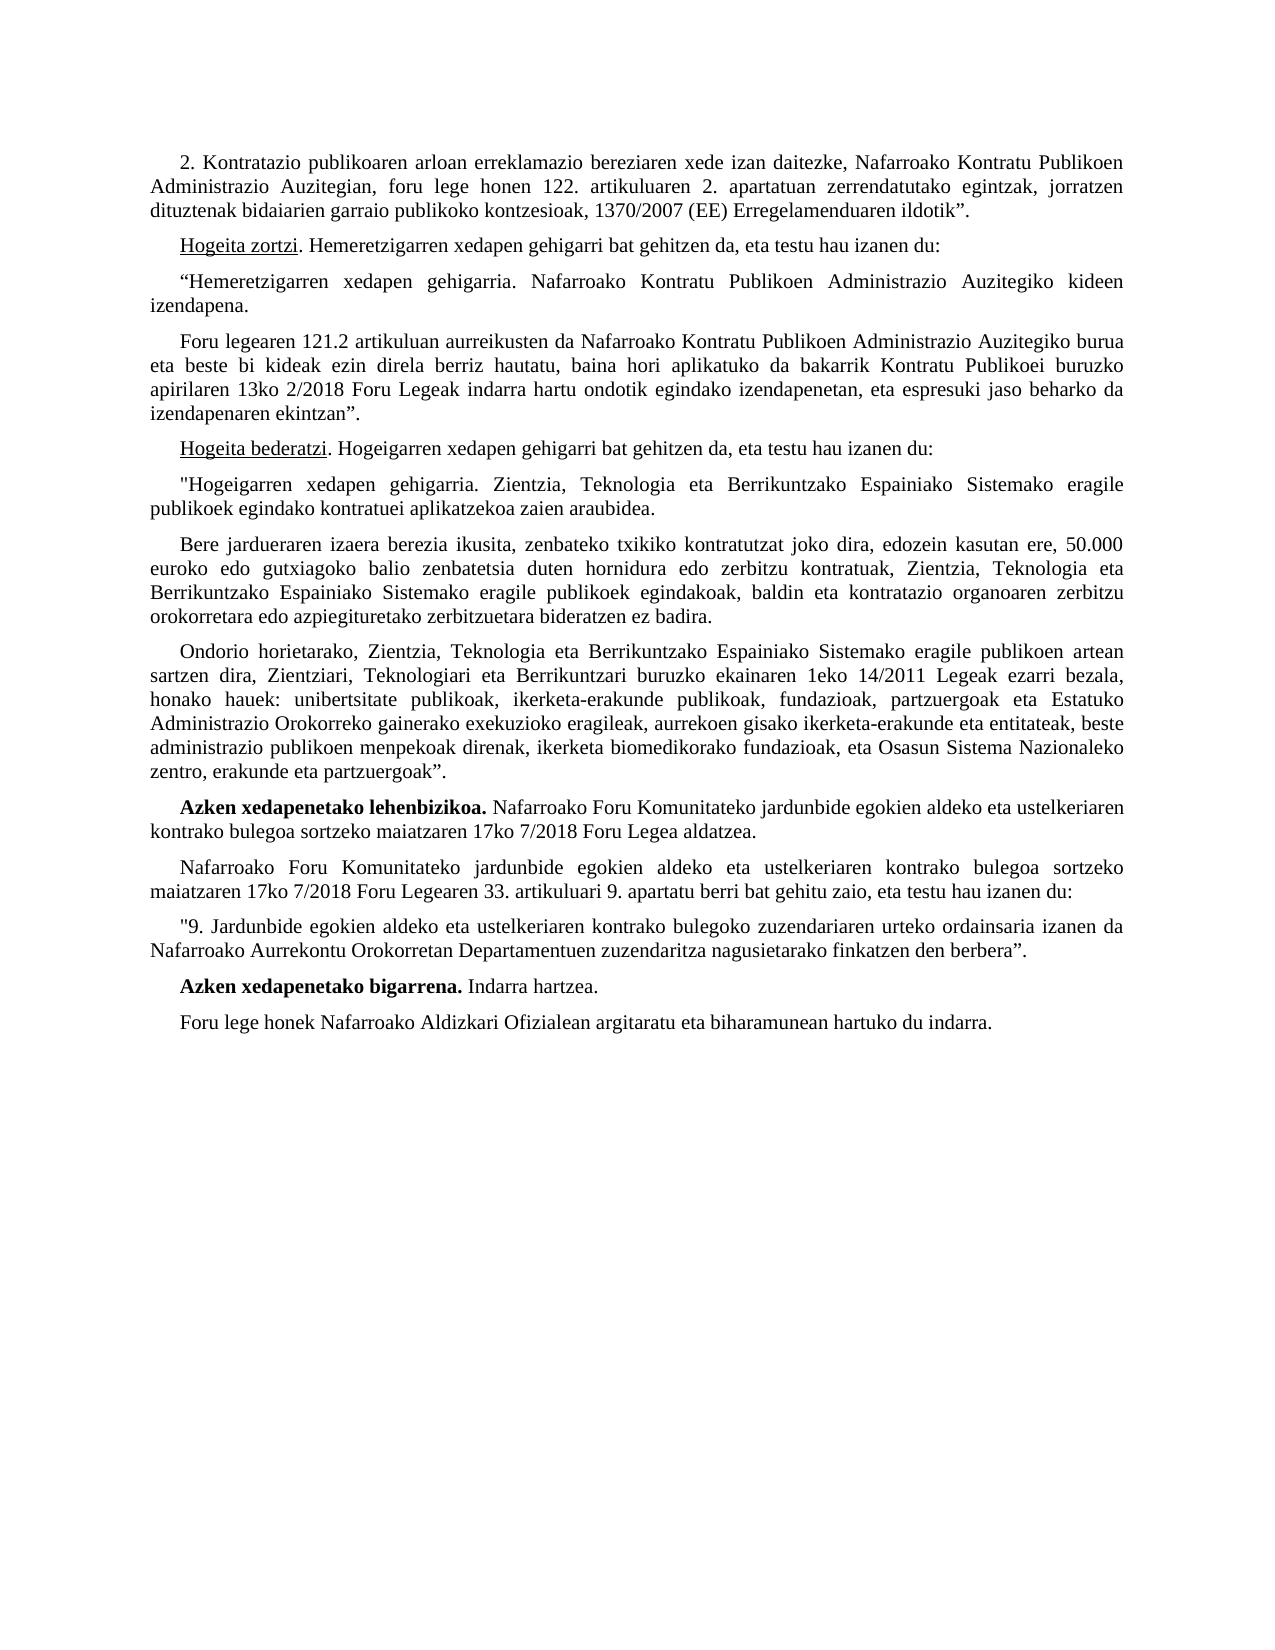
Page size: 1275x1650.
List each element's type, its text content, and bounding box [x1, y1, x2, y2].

text “Hemeretzigarren xedapen gehigarria. Nafarroako Kontratu Publikoen Administrazio Auzitegiko kideen izendapena. [150, 269, 1125, 317]
text Foru lege honek Nafarroako Aldizkari Ofizialean argitaratu eta biharamunean hartuko du indarra. [150, 1010, 1125, 1034]
text Nafarroako Foru Komunitateko jardunbide egokien aldeko eta ustelkeriaren kontrako bulegoa sortzeko maiatzaren 17ko 7/2018 Foru Legearen 33. artikuluari 9. apartatu berri bat gehitu zaio, eta testu hau izanen du: [150, 855, 1125, 903]
text Hogeita bederatzi. Hogeigarren xedapen gehigarri bat gehitzen da, eta testu hau izanen du: [150, 437, 1125, 461]
text Ondorio horietarako, Zientzia, Teknologia eta Berrikuntzako Espainiako Sistemako eragile publikoen artean sartzen dira, Zientziari, Teknologiari eta Berrikuntzari buruzko ekainaren 1eko 14/2011 Legeak ezarri bezala, honako hauek: unibertsitate publikoak, ikerketa-erakunde publikoak, fundazioak, partzuergoak eta Estatuko Administrazio Orokorreko gainerako exekuzioko eragileak, aurrekoen gisako ikerketa-erakunde eta entitateak, beste administrazio publikoen menpekoak direnak, ikerketa biomedikorako fundazioak, eta Osasun Sistema Nazionaleko zentro, erakunde eta partzuergoak”. [150, 640, 1125, 783]
text Hogeita zortzi. Hemeretzigarren xedapen gehigarri bat gehitzen da, eta testu hau izanen du: [150, 234, 1125, 258]
text Azken xedapenetako bigarrena. Indarra hartzea. [150, 974, 1125, 998]
text Bere jardueraren izaera berezia ikusita, zenbateko txikiko kontratutzat joko dira, edozein kasutan ere, 50.000 euroko edo gutxiagoko balio zenbatetsia duten hornidura edo zerbitzu kontratuak, Zientzia, Teknologia eta Berrikuntzako Espainiako Sistemako eragile publikoek egindakoak, baldin eta kontratazio organoaren zerbitzu orokorretara edo azpiegituretako zerbitzuetara bideratzen ez badira. [150, 532, 1125, 628]
text Foru legearen 121.2 artikuluan aurreikusten da Nafarroako Kontratu Publikoen Administrazio Auzitegiko burua eta beste bi kideak ezin direla berriz hautatu, baina hori aplikatuko da bakarrik Kontratu Publikoei buruzko apirilaren 13ko 2/2018 Foru Legeak indarra hartu ondotik egindako izendapenetan, eta espresuki jaso beharko da izendapenaren ekintzan”. [150, 329, 1125, 425]
text "Hogeigarren xedapen gehigarria. Zientzia, Teknologia eta Berrikuntzako Espainiako Sistemako eragile publikoek egindako kontratuei aplikatzekoa zaien araubidea. [150, 472, 1125, 520]
text Azken xedapenetako lehenbizikoa. Nafarroako Foru Komunitateko jardunbide egokien aldeko eta ustelkeriaren kontrako bulegoa sortzeko maiatzaren 17ko 7/2018 Foru Legea aldatzea. [150, 795, 1125, 843]
text 2. Kontratazio publikoaren arloan erreklamazio bereziaren xede izan daitezke, Nafarroako Kontratu Publikoen Administrazio Auzitegian, foru lege honen 122. artikuluaren 2. apartatuan zerrendatutako egintzak, jorratzen dituztenak bidaiarien garraio publikoko kontzesioak, 1370/2007 (EE) Erregelamenduaren ildotik”. [150, 150, 1125, 222]
text "9. Jardunbide egokien aldeko eta ustelkeriaren kontrako bulegoko zuzendariaren urteko ordainsaria izanen da Nafarroako Aurrekontu Orokorretan Departamentuen zuzendaritza nagusietarako finkatzen den berbera”. [150, 914, 1125, 962]
